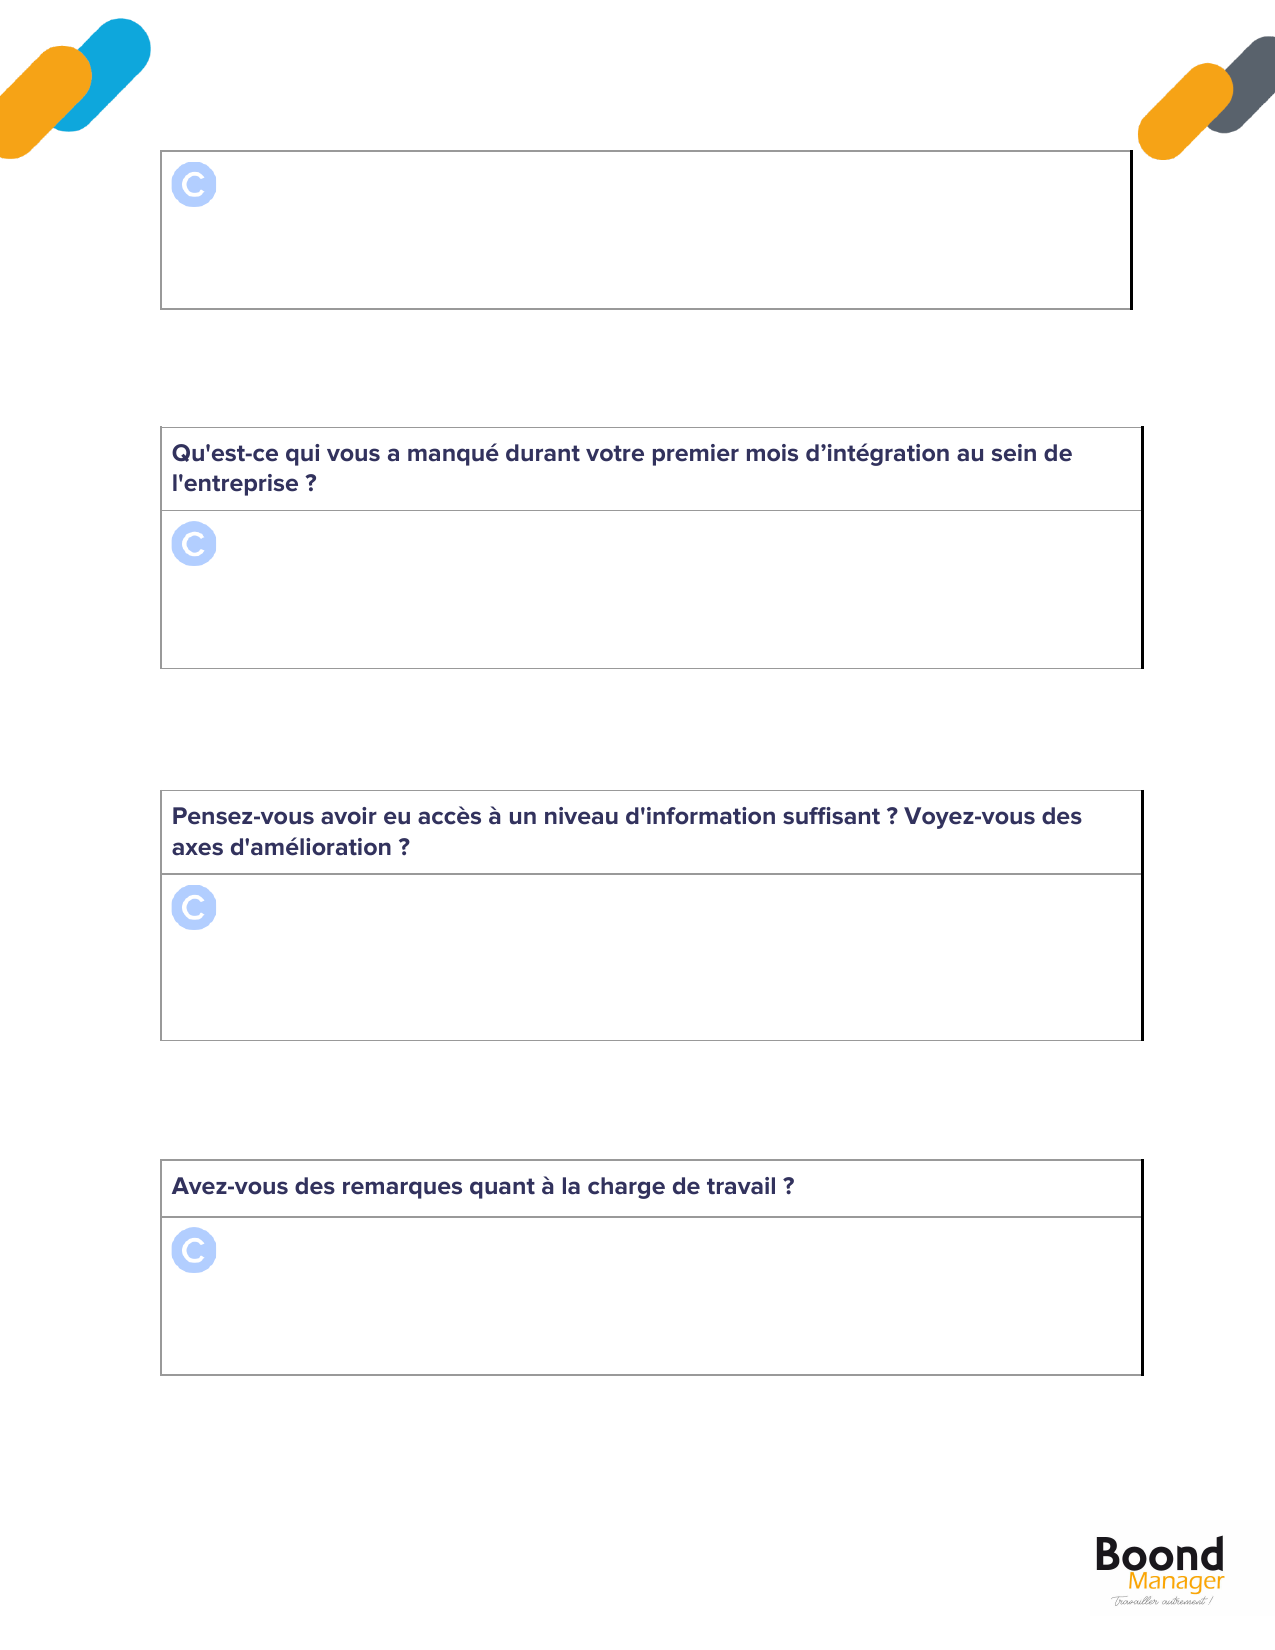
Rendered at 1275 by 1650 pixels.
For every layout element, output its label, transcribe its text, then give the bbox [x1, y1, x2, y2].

picture [171, 1227, 217, 1273]
table_cell [162, 511, 1141, 668]
table_header Qu'est-ce qui vous a manqué durant votre premier mois d’intégration au sein de l'entreprise ? [162, 428, 1141, 509]
table_cell [162, 152, 1130, 308]
picture [0, 18, 1275, 160]
picture [171, 521, 217, 566]
picture [1089, 1520, 1275, 1616]
table_header Avez-vous des remarques quant à la charge de travail ? [162, 1161, 1141, 1216]
table_cell [162, 1218, 1141, 1374]
picture [171, 162, 217, 207]
table_header Pensez-vous avoir eu accès à un niveau d'information suffisant ? Voyez-vous des axes d'amélioration ? [162, 791, 1141, 873]
table_cell [162, 875, 1141, 1040]
picture [171, 885, 217, 930]
